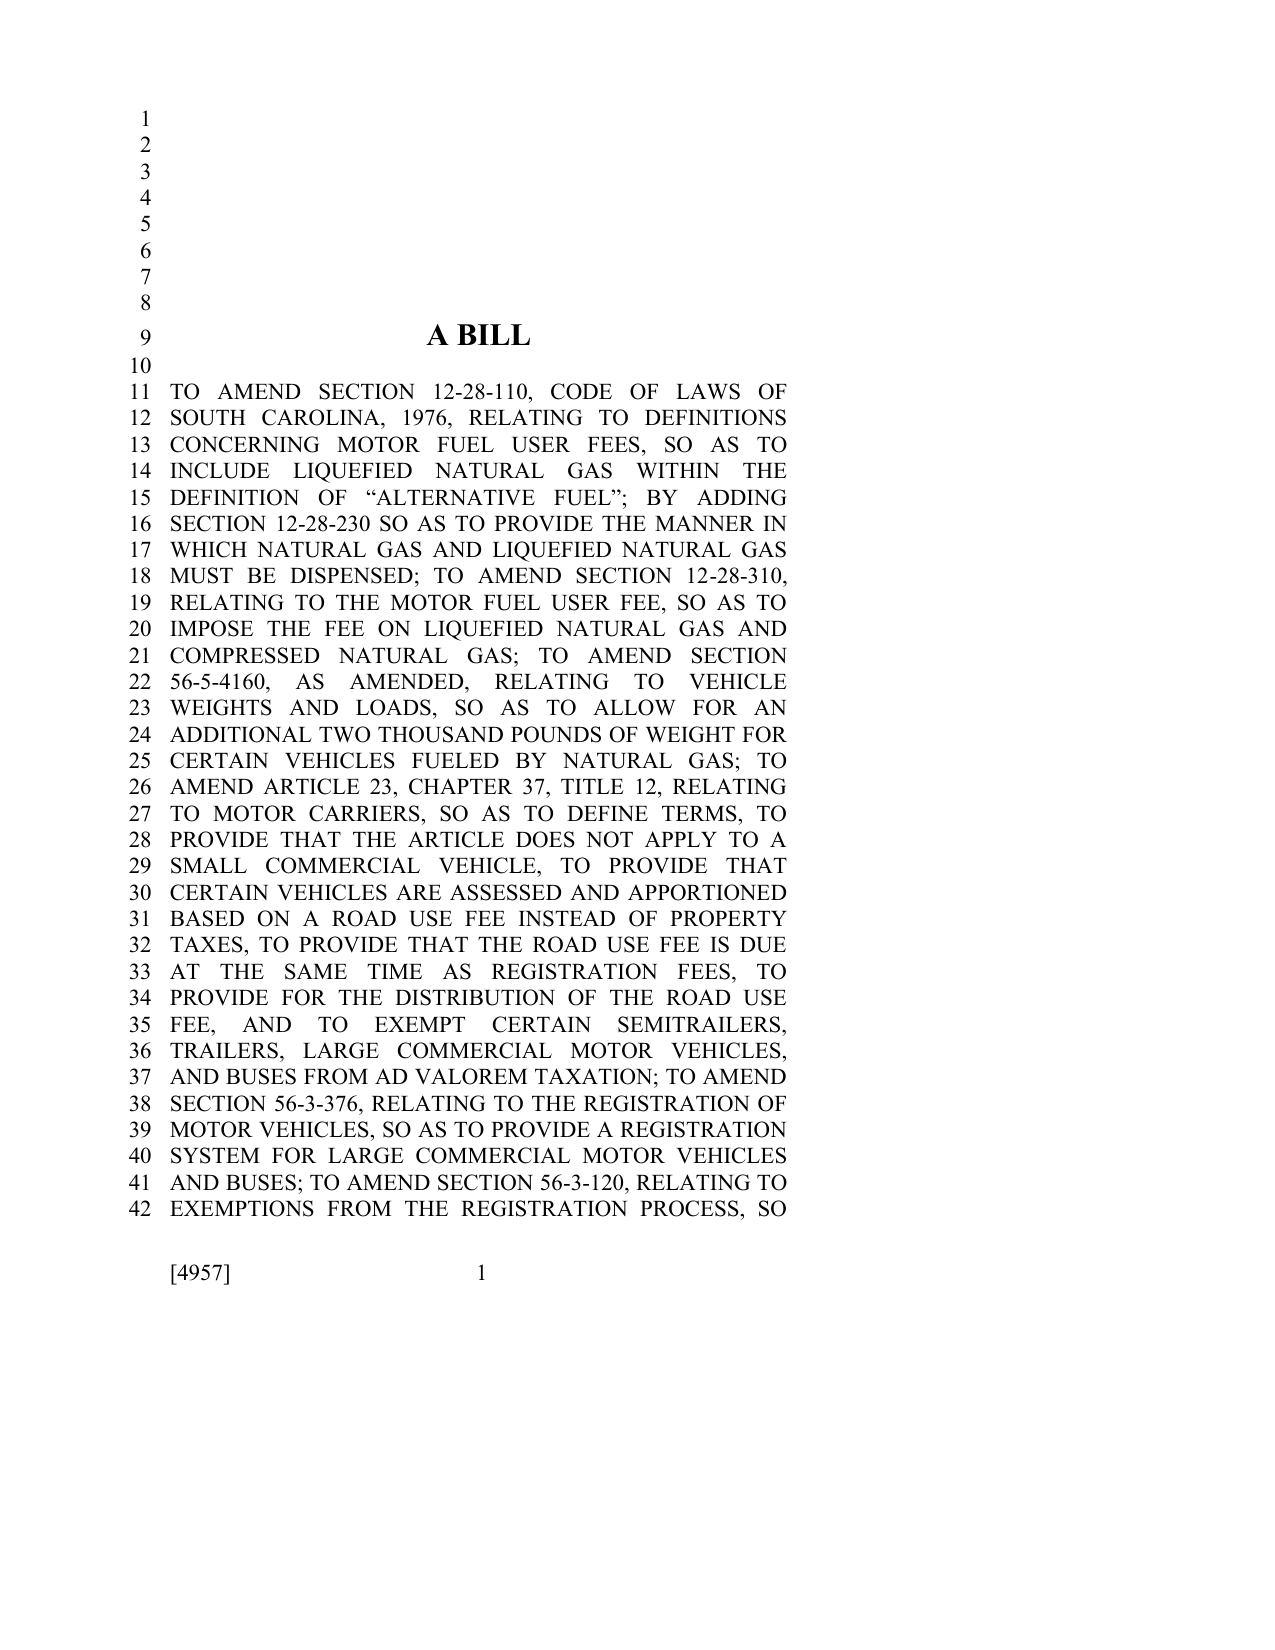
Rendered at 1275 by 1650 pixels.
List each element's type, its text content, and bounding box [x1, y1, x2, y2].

text A BILL [169, 316, 787, 352]
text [169, 378, 787, 1221]
